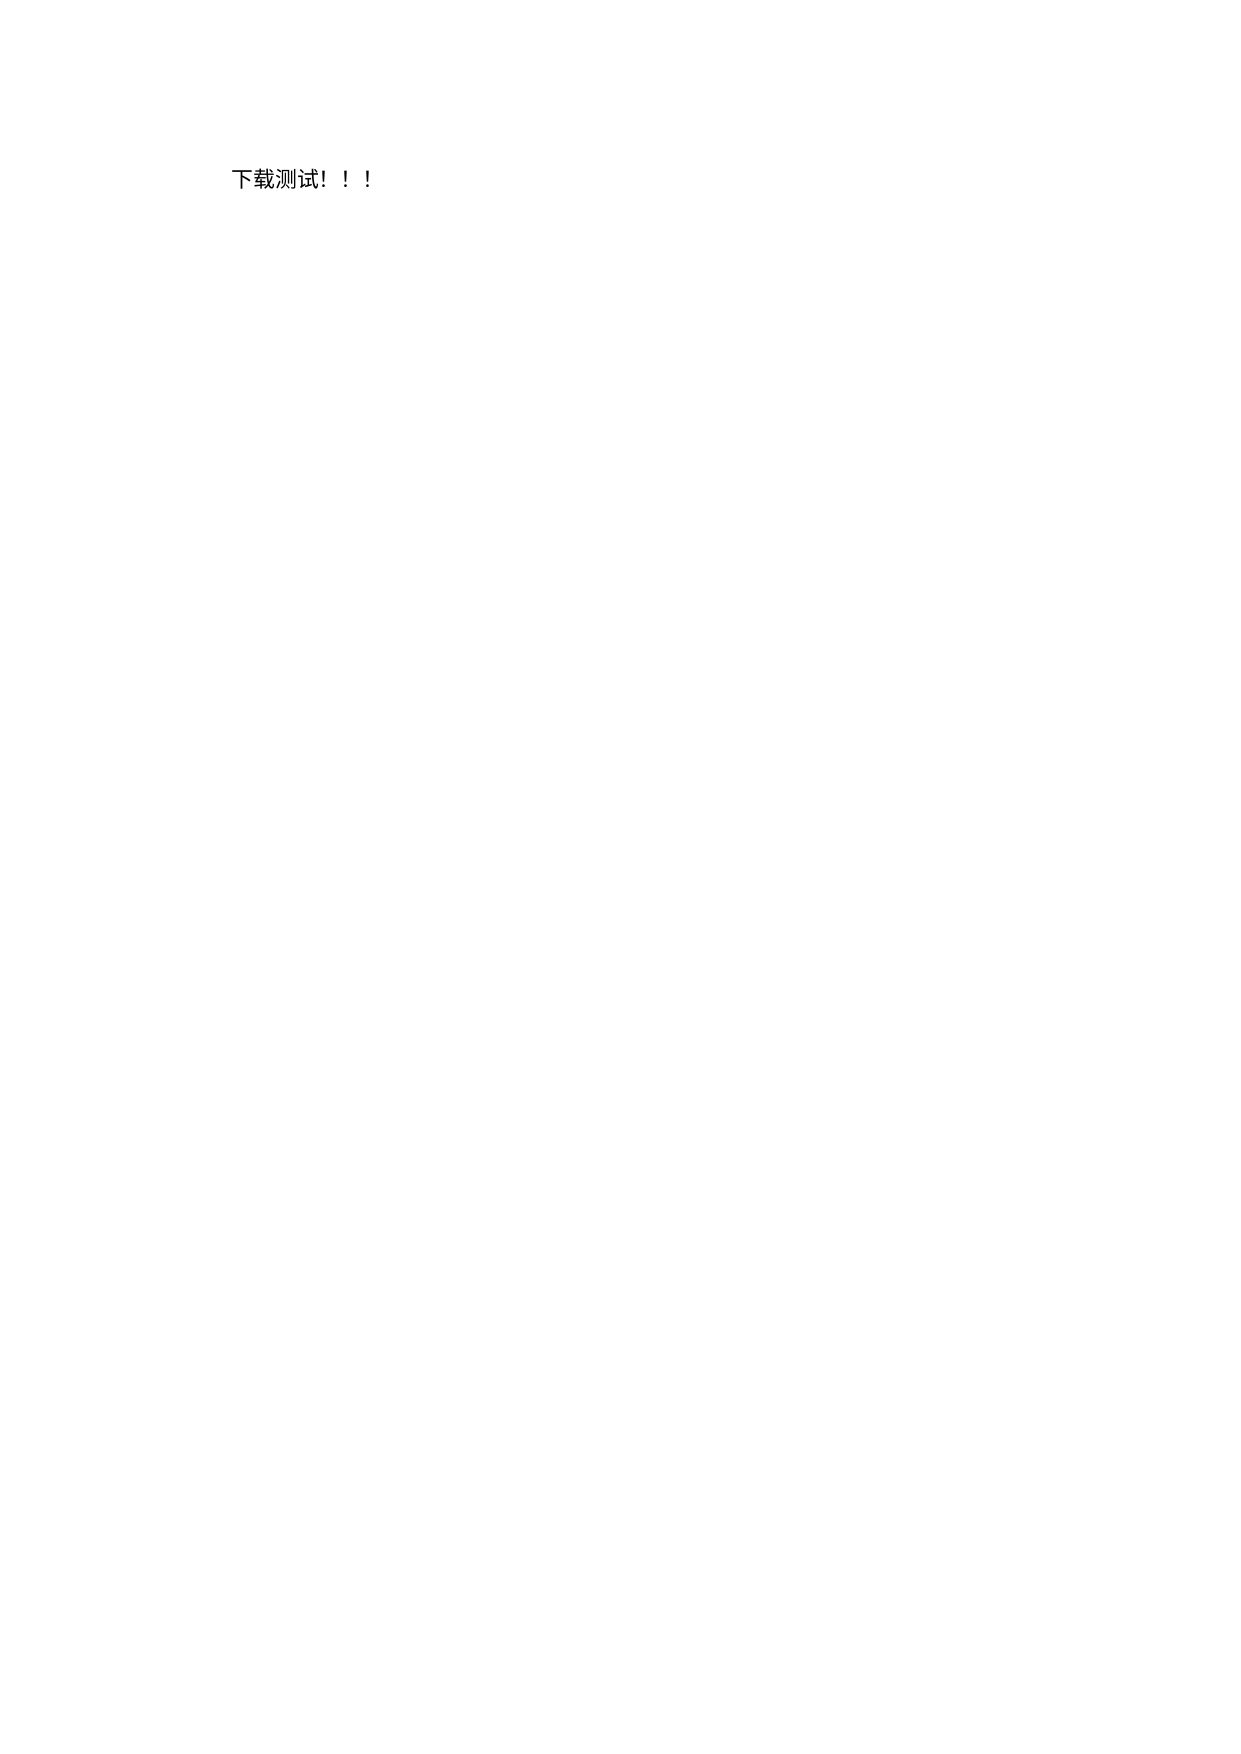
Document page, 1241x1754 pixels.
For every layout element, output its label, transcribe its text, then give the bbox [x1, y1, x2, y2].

text 下载测试！！！ [187, 162, 1053, 194]
